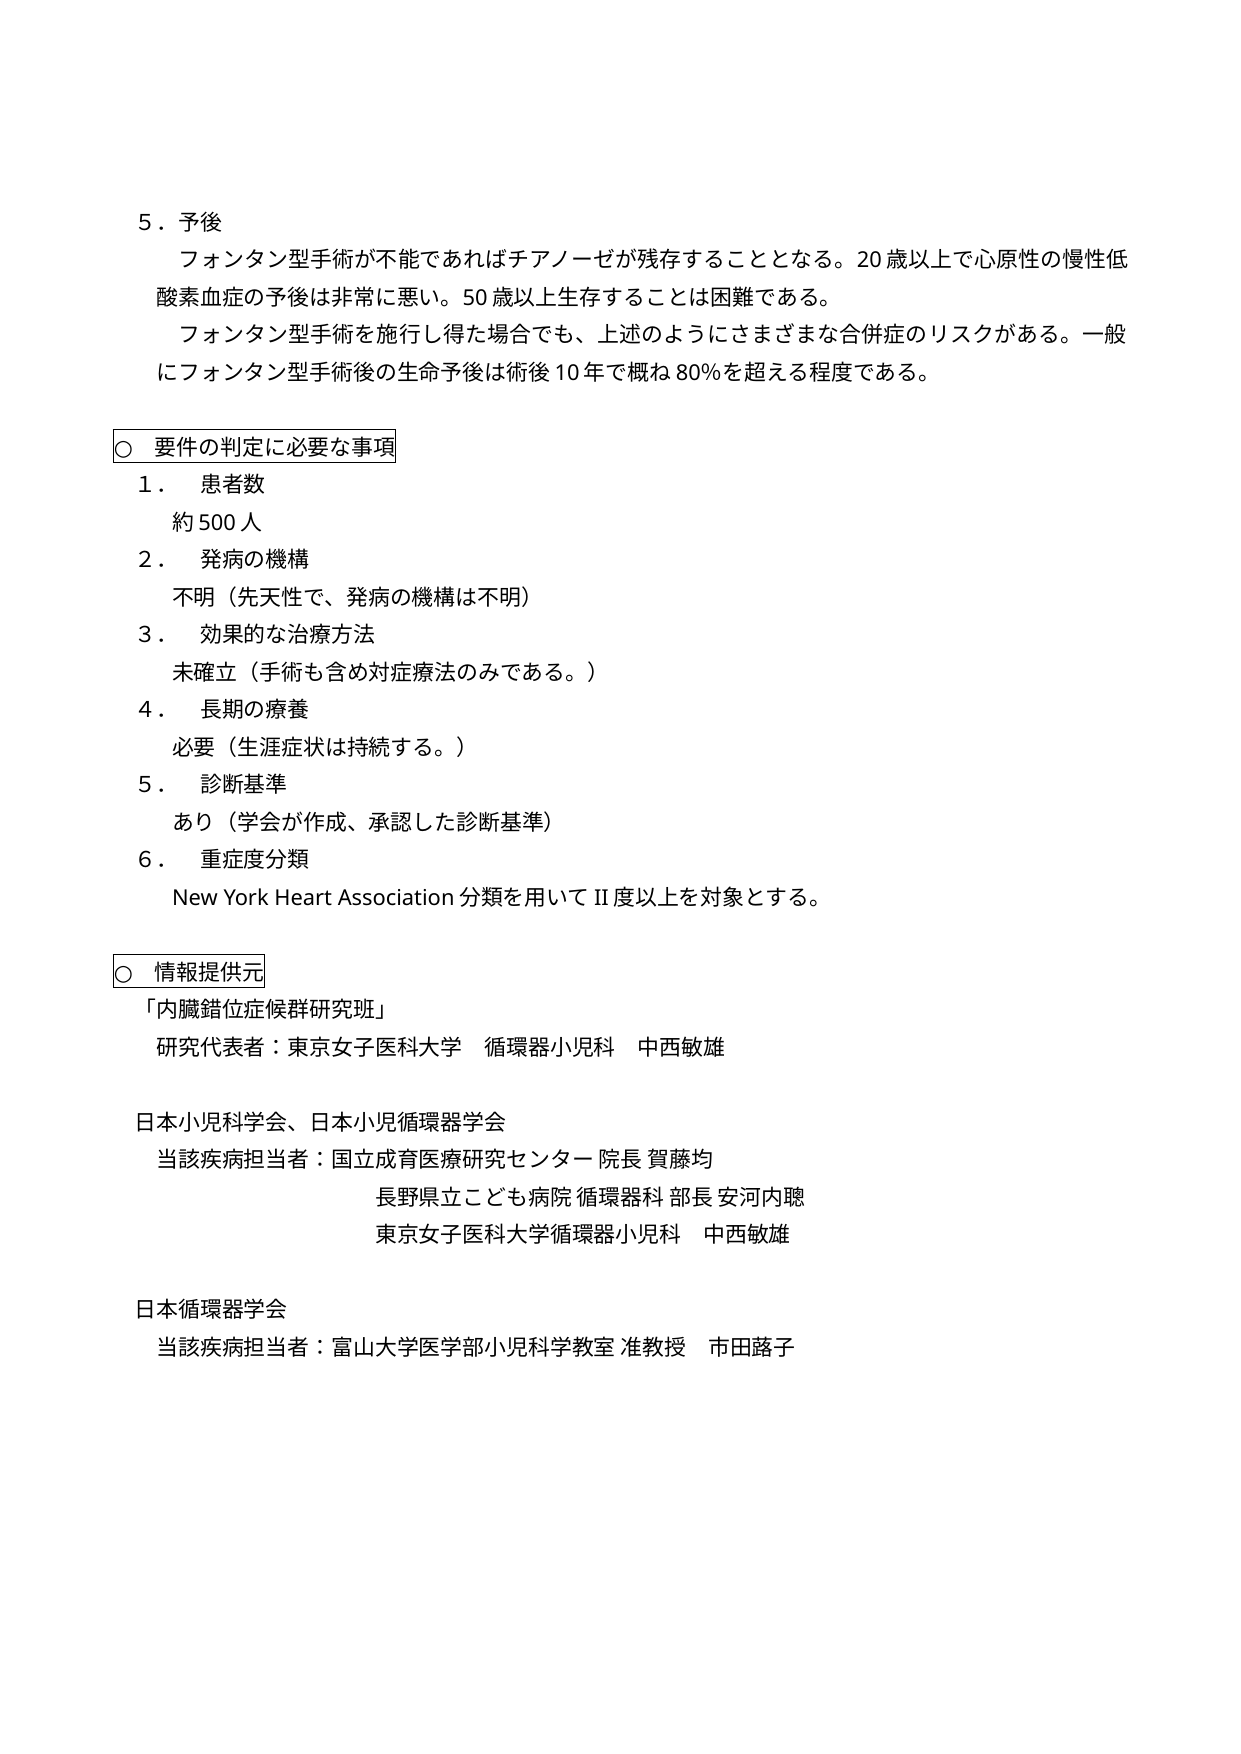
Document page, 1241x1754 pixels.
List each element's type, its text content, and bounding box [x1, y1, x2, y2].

text 必要（生涯症状は持続する。） [172, 727, 1128, 764]
text 当該疾病担当者：国立成育医療研究センター 院長 賀藤均 [112, 1139, 1128, 1177]
list 患者数 [134, 464, 1128, 502]
list 長期の療養 [134, 689, 1128, 727]
text 不明（先天性で、発病の機構は不明） [172, 577, 1128, 614]
text 日本小児科学会、日本小児循環器学会 [112, 1102, 1128, 1139]
text 約500人 [172, 502, 1128, 539]
text フォンタン型手術を施行し得た場合でも、上述のようにさまざまな合併症のリスクがある。一般にフォンタン型手術後の生命予後は術後10年で概ね80％を超える程度である。 [156, 314, 1128, 389]
text 「内臓錯位症候群研究班」 [112, 989, 1128, 1027]
text フォンタン型手術が不能であればチアノーゼが残存することとなる。20歳以上で心原性の慢性低酸素血症の予後は非常に悪い。50歳以上生存することは困難である。 [156, 239, 1128, 314]
text 研究代表者：東京女子医科大学 循環器小児科 中西敏雄 [112, 1027, 1128, 1064]
text 東京女子医科大学循環器小児科 中西敏雄 [112, 1214, 1128, 1252]
text ○ 情報提供元 [112, 952, 1128, 989]
list 発病の機構 [134, 539, 1128, 577]
text あり（学会が作成、承認した診断基準） [172, 802, 1128, 839]
text ○ 要件の判定に必要な事項 [112, 427, 1128, 464]
list 効果的な治療方法 [134, 614, 1128, 652]
text 日本循環器学会 [112, 1289, 1128, 1327]
text ５．予後 [134, 202, 1128, 239]
text 当該疾病担当者：富山大学医学部小児科学教室 准教授 市田蕗子 [112, 1327, 1128, 1364]
text New York Heart Association分類を用いてII度以上を対象とする。 [172, 877, 1128, 914]
text 長野県立こども病院 循環器科 部長 安河内聰 [112, 1177, 1128, 1214]
list 重症度分類 [134, 839, 1128, 877]
list 診断基準 [134, 764, 1128, 802]
text 未確立（手術も含め対症療法のみである。） [172, 652, 1128, 689]
